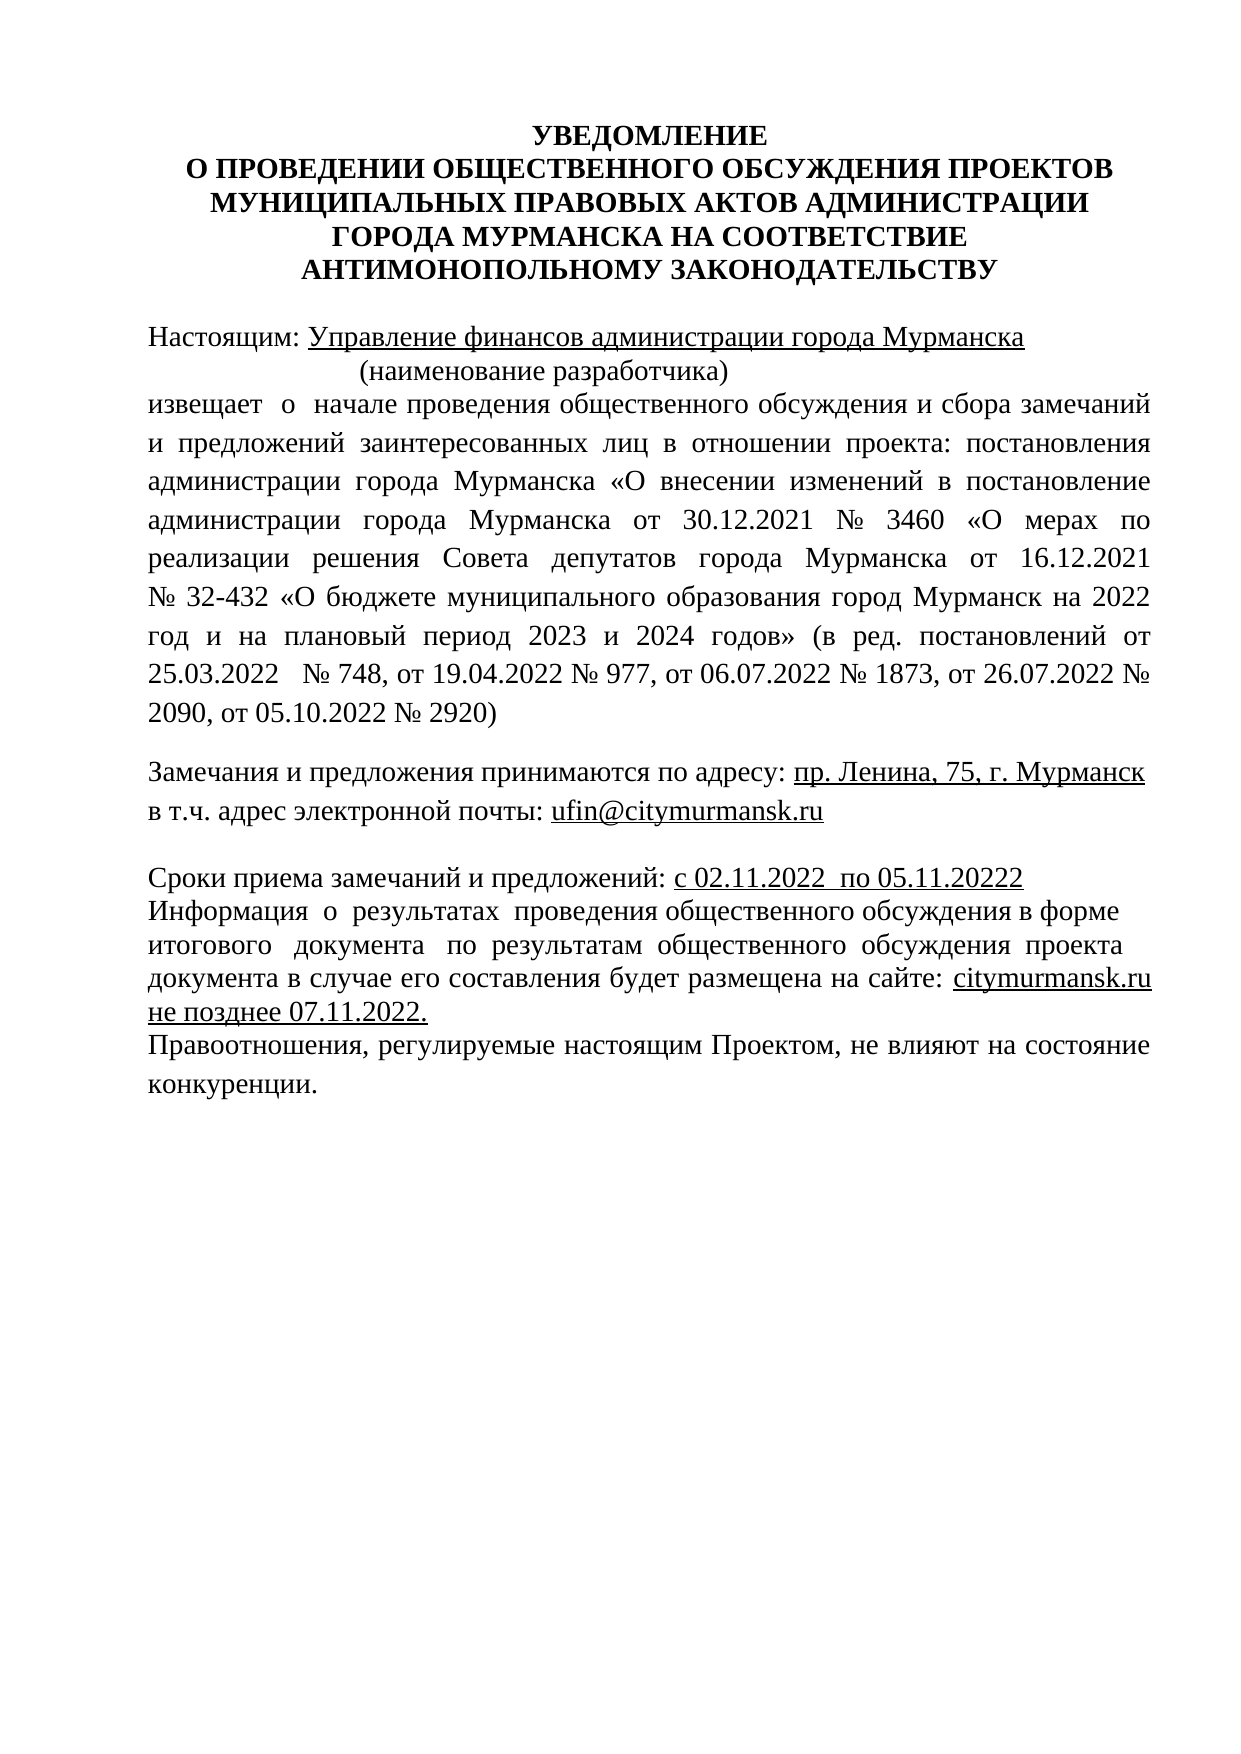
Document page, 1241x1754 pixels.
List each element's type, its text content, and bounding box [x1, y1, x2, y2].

text в т.ч. адрес электронной почты: ufin@citymurmansk.ru [148, 793, 1152, 826]
text Информация о результатах проведения общественного обсуждения в форме [148, 893, 1152, 927]
text Замечания и предложения принимаются по адресу: пр. Ленина, 75, г. Мурманск [148, 754, 1152, 788]
text Настоящим: Управление финансов администрации города Мурманска [148, 319, 1152, 353]
text УВЕДОМЛЕНИЕ [148, 118, 1152, 152]
text извещает о начале проведения общественного обсуждения и сбора замечаний и предложений заинтересованных лиц в отношении проекта: постановления администрации города Мурманска «О внесении изменений в постановление администрации города Мурманска от 30.12.2021 № 3460 «О мерах по реализации решения Совета депутатов города Мурманска от 16.12.2021 № 32-432 «О бюджете муниципального образования город Мурманск на 2022 год и на плановый период 2023 и 2024 годов» (в ред. постановлений от 25.03.2022 № 748, от 19.04.2022 № 977, от 06.07.2022 № 1873, от 26.07.2022 № 2090, от 05.10.2022 № 2920) [148, 386, 1152, 728]
text Правоотношения, регулируемые настоящим Проектом, не влияют на состояние конкуренции. [148, 1027, 1152, 1099]
text документа в случае его составления будет размещена на сайте: citymurmansk.ru не позднее 07.11.2022. [148, 960, 1152, 1027]
text Сроки приема замечаний и предложений: с 02.11.2022 по 05.11.20222 [148, 860, 1152, 893]
text О ПРОВЕДЕНИИ ОБЩЕСТВЕННОГО ОБСУЖДЕНИЯ ПРОЕКТОВ МУНИЦИПАЛЬНЫХ ПРАВОВЫХ АКТОВ АДМИНИСТРАЦИИ ГОРОДА МУРМАНСКА НА СООТВЕТСТВИЕ АНТИМОНОПОЛЬНОМУ ЗАКОНОДАТЕЛЬСТВУ [148, 152, 1152, 286]
text итогового документа по результатам общественного обсуждения проекта [148, 927, 1152, 960]
text (наименование разработчика) [148, 353, 1152, 386]
